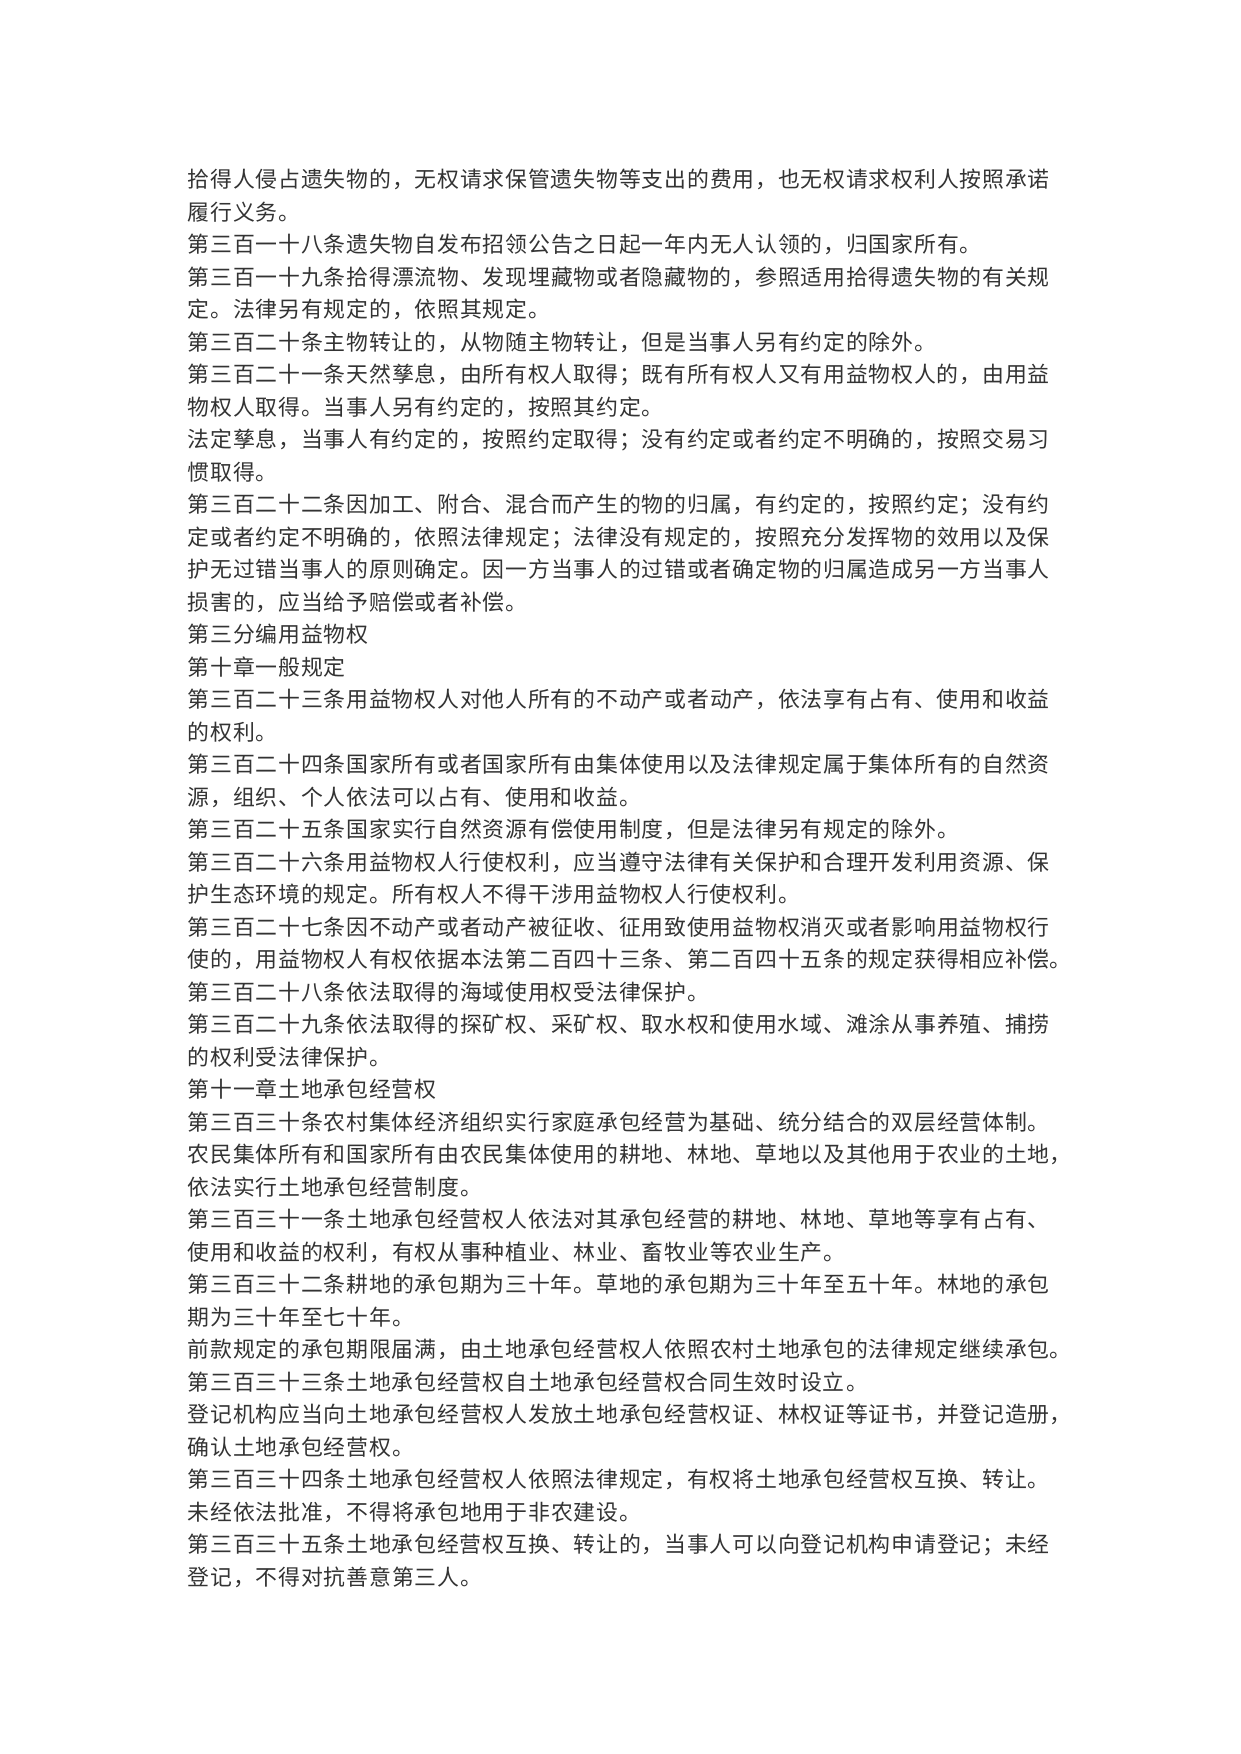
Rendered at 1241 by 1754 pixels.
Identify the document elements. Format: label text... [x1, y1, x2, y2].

text 第三百三十四条土地承包经营权人依照法律规定，有权将土地承包经营权互换、转让。未经依法批准，不得将承包地用于非农建设。 [187, 1462, 1053, 1527]
text 第三百二十六条用益物权人行使权利，应当遵守法律有关保护和合理开发利用资源、保护生态环境的规定。所有权人不得干涉用益物权人行使权利。 [187, 844, 1053, 909]
text 第三百三十二条耕地的承包期为三十年。草地的承包期为三十年至五十年。林地的承包期为三十年至七十年。 [187, 1267, 1053, 1332]
text 第十一章土地承包经营权 [187, 1072, 1053, 1104]
text 第三百三十五条土地承包经营权互换、转让的，当事人可以向登记机构申请登记；未经登记，不得对抗善意第三人。 [187, 1527, 1053, 1592]
text 第三百二十四条国家所有或者国家所有由集体使用以及法律规定属于集体所有的自然资源，组织、个人依法可以占有、使用和收益。 [187, 747, 1053, 812]
text 第十章一般规定 [187, 649, 1053, 682]
text 第三分编用益物权 [187, 617, 1053, 649]
text 第三百二十七条因不动产或者动产被征收、征用致使用益物权消灭或者影响用益物权行使的，用益物权人有权依据本法第二百四十三条、第二百四十五条的规定获得相应补偿。 [187, 909, 1053, 974]
text 第三百二十五条国家实行自然资源有偿使用制度，但是法律另有规定的除外。 [187, 812, 1053, 844]
text 第三百三十条农村集体经济组织实行家庭承包经营为基础、统分结合的双层经营体制。 [187, 1104, 1053, 1137]
text 农民集体所有和国家所有由农民集体使用的耕地、林地、草地以及其他用于农业的土地，依法实行土地承包经营制度。 [187, 1137, 1053, 1202]
text 第三百一十八条遗失物自发布招领公告之日起一年内无人认领的，归国家所有。 [187, 227, 1053, 259]
text 第三百二十九条依法取得的探矿权、采矿权、取水权和使用水域、滩涂从事养殖、捕捞的权利受法律保护。 [187, 1007, 1053, 1072]
text 第三百一十九条拾得漂流物、发现埋藏物或者隐藏物的，参照适用拾得遗失物的有关规定。法律另有规定的，依照其规定。 [187, 259, 1053, 324]
text 第三百二十三条用益物权人对他人所有的不动产或者动产，依法享有占有、使用和收益的权利。 [187, 682, 1053, 747]
text 第三百二十一条天然孳息，由所有权人取得；既有所有权人又有用益物权人的，由用益物权人取得。当事人另有约定的，按照其约定。 [187, 357, 1053, 422]
text 拾得人侵占遗失物的，无权请求保管遗失物等支出的费用，也无权请求权利人按照承诺履行义务。 [187, 162, 1053, 227]
text 第三百二十条主物转让的，从物随主物转让，但是当事人另有约定的除外。 [187, 324, 1053, 357]
text 第三百二十八条依法取得的海域使用权受法律保护。 [187, 974, 1053, 1007]
text 第三百三十一条土地承包经营权人依法对其承包经营的耕地、林地、草地等享有占有、使用和收益的权利，有权从事种植业、林业、畜牧业等农业生产。 [187, 1202, 1053, 1267]
text 第三百三十三条土地承包经营权自土地承包经营权合同生效时设立。 [187, 1364, 1053, 1397]
text 第三百二十二条因加工、附合、混合而产生的物的归属，有约定的，按照约定；没有约定或者约定不明确的，依照法律规定；法律没有规定的，按照充分发挥物的效用以及保护无过错当事人的原则确定。因一方当事人的过错或者确定物的归属造成另一方当事人损害的，应当给予赔偿或者补偿。 [187, 487, 1053, 617]
text 法定孳息，当事人有约定的，按照约定取得；没有约定或者约定不明确的，按照交易习惯取得。 [187, 422, 1053, 487]
text 前款规定的承包期限届满，由土地承包经营权人依照农村土地承包的法律规定继续承包。 [187, 1332, 1053, 1364]
text 登记机构应当向土地承包经营权人发放土地承包经营权证、林权证等证书，并登记造册，确认土地承包经营权。 [187, 1397, 1053, 1462]
